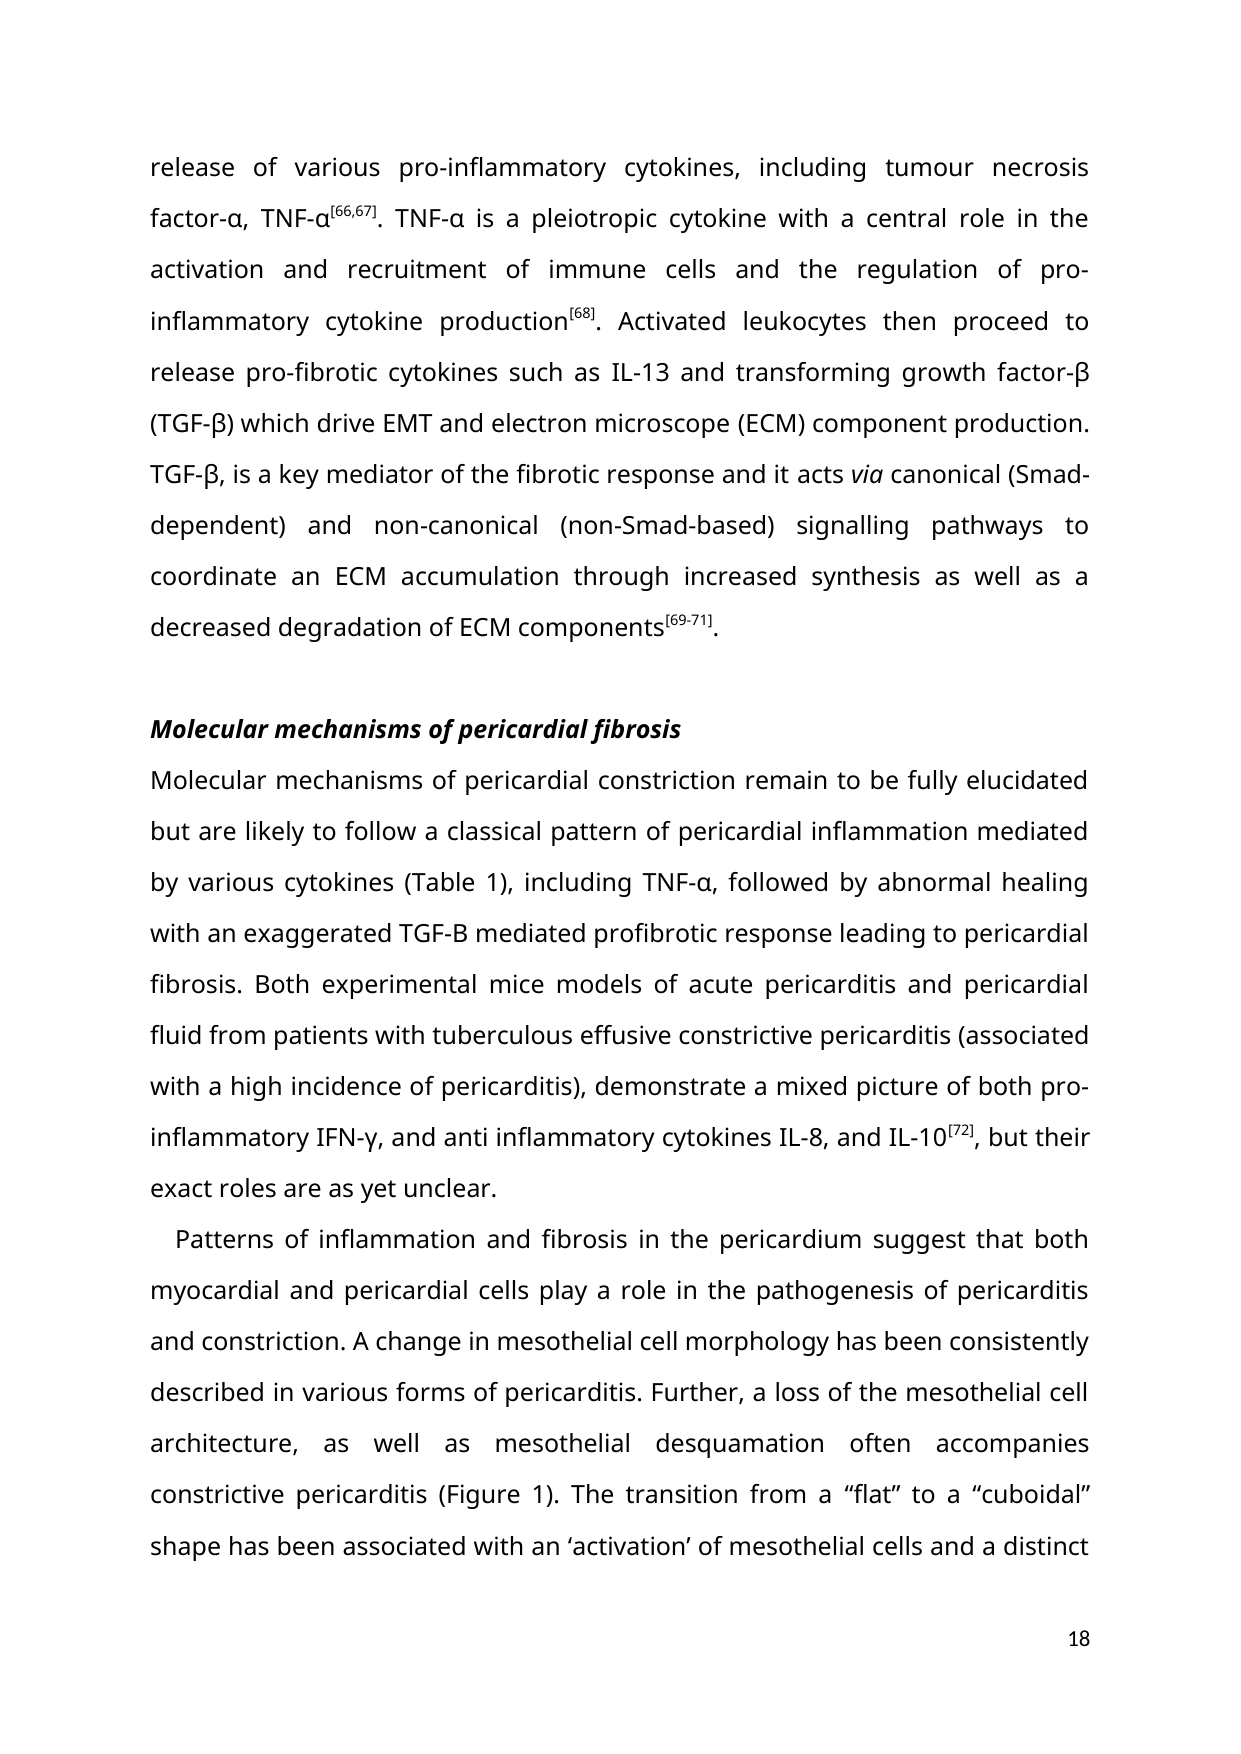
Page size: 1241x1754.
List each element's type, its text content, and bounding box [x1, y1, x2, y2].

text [150, 184, 1090, 252]
subtitle Molecular mechanisms of pericardial fibrosis [150, 711, 1090, 746]
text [150, 1222, 1090, 1562]
text Molecular mechanisms of pericardial constriction remain to be fully elucidated but are likely to follow a classical pattern of pericardial inflammation mediated by various cytokines (Table 1), including TNF-α, followed by abnormal healing with an exaggerated TGF-B mediated profibrotic response leading to pericardial fibrosis. Both experimental mice models of acute pericarditis and pericardial fluid from patients with tuberculous effusive constrictive pericarditis (associated with a high incidence of pericarditis), demonstrate a mixed picture of both pro-inflammatory IFN-γ, and anti inflammatory cytokines IL-8, and IL-10[72], but their exact roles are as yet unclear. [150, 762, 1090, 1205]
